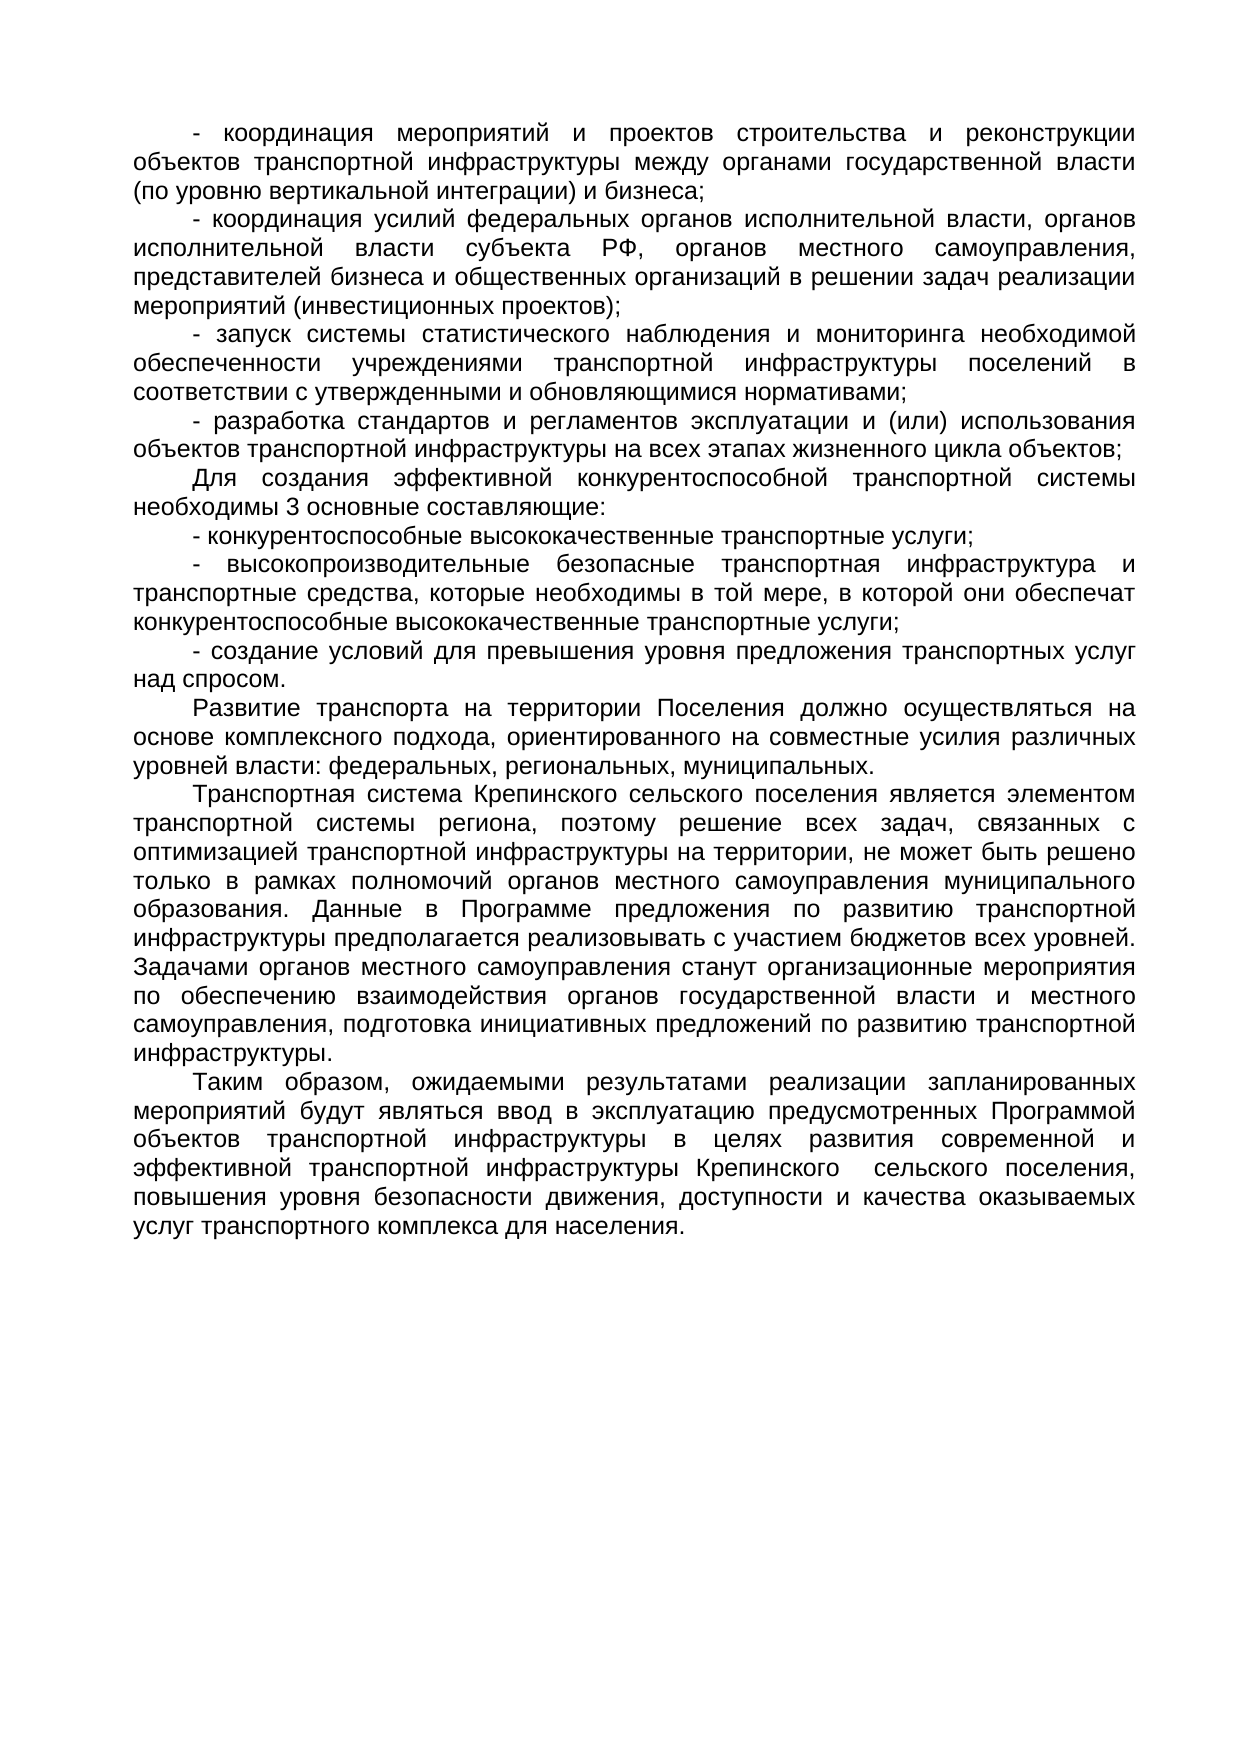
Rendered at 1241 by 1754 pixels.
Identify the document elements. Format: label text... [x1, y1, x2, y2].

text - координация мероприятий и проектов строительства и реконструкции объектов транспортной инфраструктуры между органами государственной власти (по уровню вертикальной интеграции) и бизнеса; [133, 118, 1137, 204]
text Транспортная система Крепинского сельского поселения является элементом транспортной системы региона, поэтому решение всех задач, связанных с оптимизацией транспортной инфраструктуры на территории, не может быть решено только в рамках полномочий органов местного самоуправления муниципального образования. Данные в Программе предложения по развитию транспортной инфраструктуры предполагается реализовывать с участием бюджетов всех уровней. Задачами органов местного самоуправления станут организационные мероприятия по обеспечению взаимодействия органов государственной власти и местного самоуправления, подготовка инициативных предложений по развитию транспортной инфраструктуры. [133, 779, 1137, 1067]
text - разработка стандартов и регламентов эксплуатации и (или) использования объектов транспортной инфраструктуры на всех этапах жизненного цикла объектов; [133, 406, 1137, 463]
text Для создания эффективной конкурентоспособной транспортной системы необходимы 3 основные составляющие: [133, 463, 1137, 521]
text - высокопроизводительные безопасные транспортная инфраструктура и транспортные средства, которые необходимы в той мере, в которой они обеспечат конкурентоспособные высококачественные транспортные услуги; [133, 549, 1137, 636]
text - запуск системы статистического наблюдения и мониторинга необходимой обеспеченности учреждениями транспортной инфраструктуры поселений в соответствии с утвержденными и обновляющимися нормативами; [133, 319, 1137, 406]
text Таким образом, ожидаемыми результатами реализации запланированных мероприятий будут являться ввод в эксплуатацию предусмотренных Программой объектов транспортной инфраструктуры в целях развития современной и эффективной транспортной инфраструктуры Крепинского сельского поселения, повышения уровня безопасности движения, доступности и качества оказываемых услуг транспортного комплекса для населения. [133, 1067, 1137, 1239]
text Развитие транспорта на территории Поселения должно осуществляться на основе комплексного подхода, ориентированного на совместные усилия различных уровней власти: федеральных, региональных, муниципальных. [133, 693, 1137, 779]
text - создание условий для превышения уровня предложения транспортных услуг над спросом. [133, 636, 1137, 693]
text - координация усилий федеральных органов исполнительной власти, органов исполнительной власти субъекта РФ, органов местного самоуправления, представителей бизнеса и общественных организаций в решении задач реализации мероприятий (инвестиционных проектов); [133, 204, 1137, 319]
text - конкурентоспособные высококачественные транспортные услуги; [133, 521, 1137, 549]
